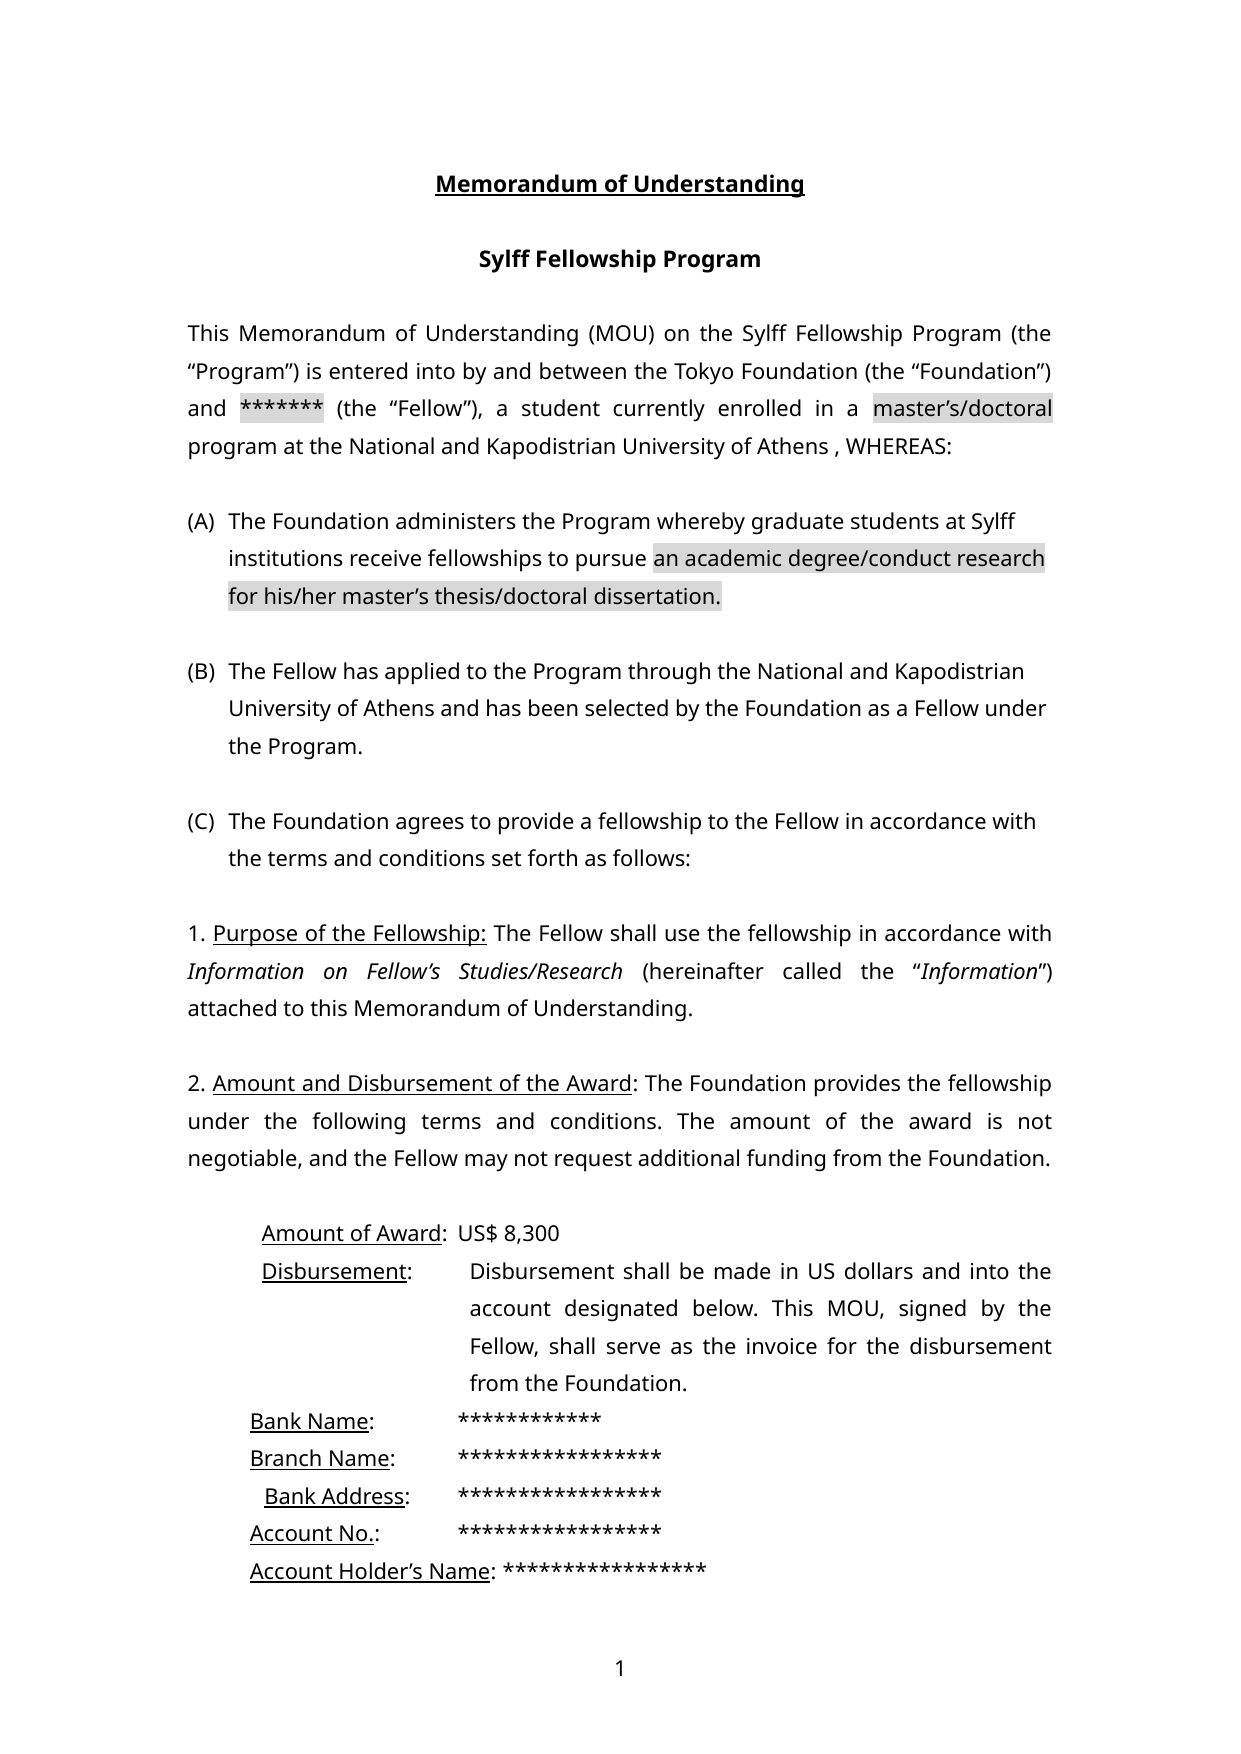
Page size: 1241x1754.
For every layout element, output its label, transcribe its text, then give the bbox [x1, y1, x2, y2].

text Account No.: ***************** [187, 1514, 1053, 1552]
text This Memorandum of Understanding (MOU) on the Sylff Fellowship Program (the “Program”) is entered into by and between the Tokyo Foundation (the “Foundation”) and ******* (the “Fellow”), a student currently enrolled in a master’s/doctoral program at the National and Kapodistrian University of Athens , WHEREAS: [187, 314, 1053, 464]
text Account Holder’s Name: ***************** [187, 1552, 1053, 1589]
text Sylff Fellowship Program [187, 239, 1053, 277]
list The Fellow has applied to the Program through the National and Kapodistrian University of Athens and has been selected by the Foundation as a Fellow under the Program. [187, 652, 1053, 764]
text Branch Name: ***************** [187, 1439, 1053, 1477]
text Memorandum of Understanding [187, 164, 1053, 202]
text Amount of Award: US$ 8,300 [187, 1214, 1053, 1252]
list The Foundation administers the Program whereby graduate students at Sylff institutions receive fellowships to pursue an academic degree/conduct research for his/her master’s thesis/doctoral dissertation. [187, 502, 1053, 614]
text 2. Amount and Disbursement of the Award: The Foundation provides the fellowship under the following terms and conditions. The amount of the award is not negotiable, and the Fellow may not request additional funding from the Foundation. [187, 1064, 1053, 1177]
text 1. Purpose of the Fellowship: The Fellow shall use the fellowship in accordance with Information on Fellow’s Studies/Research (hereinafter called the “Information”) attached to this Memorandum of Understanding. [187, 914, 1053, 1027]
text Disbursement: Disbursement shall be made in US dollars and into the account designated below. This MOU, signed by the Fellow, shall serve as the invoice for the disbursement from the Foundation. [187, 1252, 1053, 1402]
text Bank Address: ***************** [187, 1477, 1053, 1514]
list The Foundation agrees to provide a fellowship to the Fellow in accordance with the terms and conditions set forth as follows: [187, 802, 1053, 877]
text Bank Name: ************ [187, 1402, 1053, 1439]
